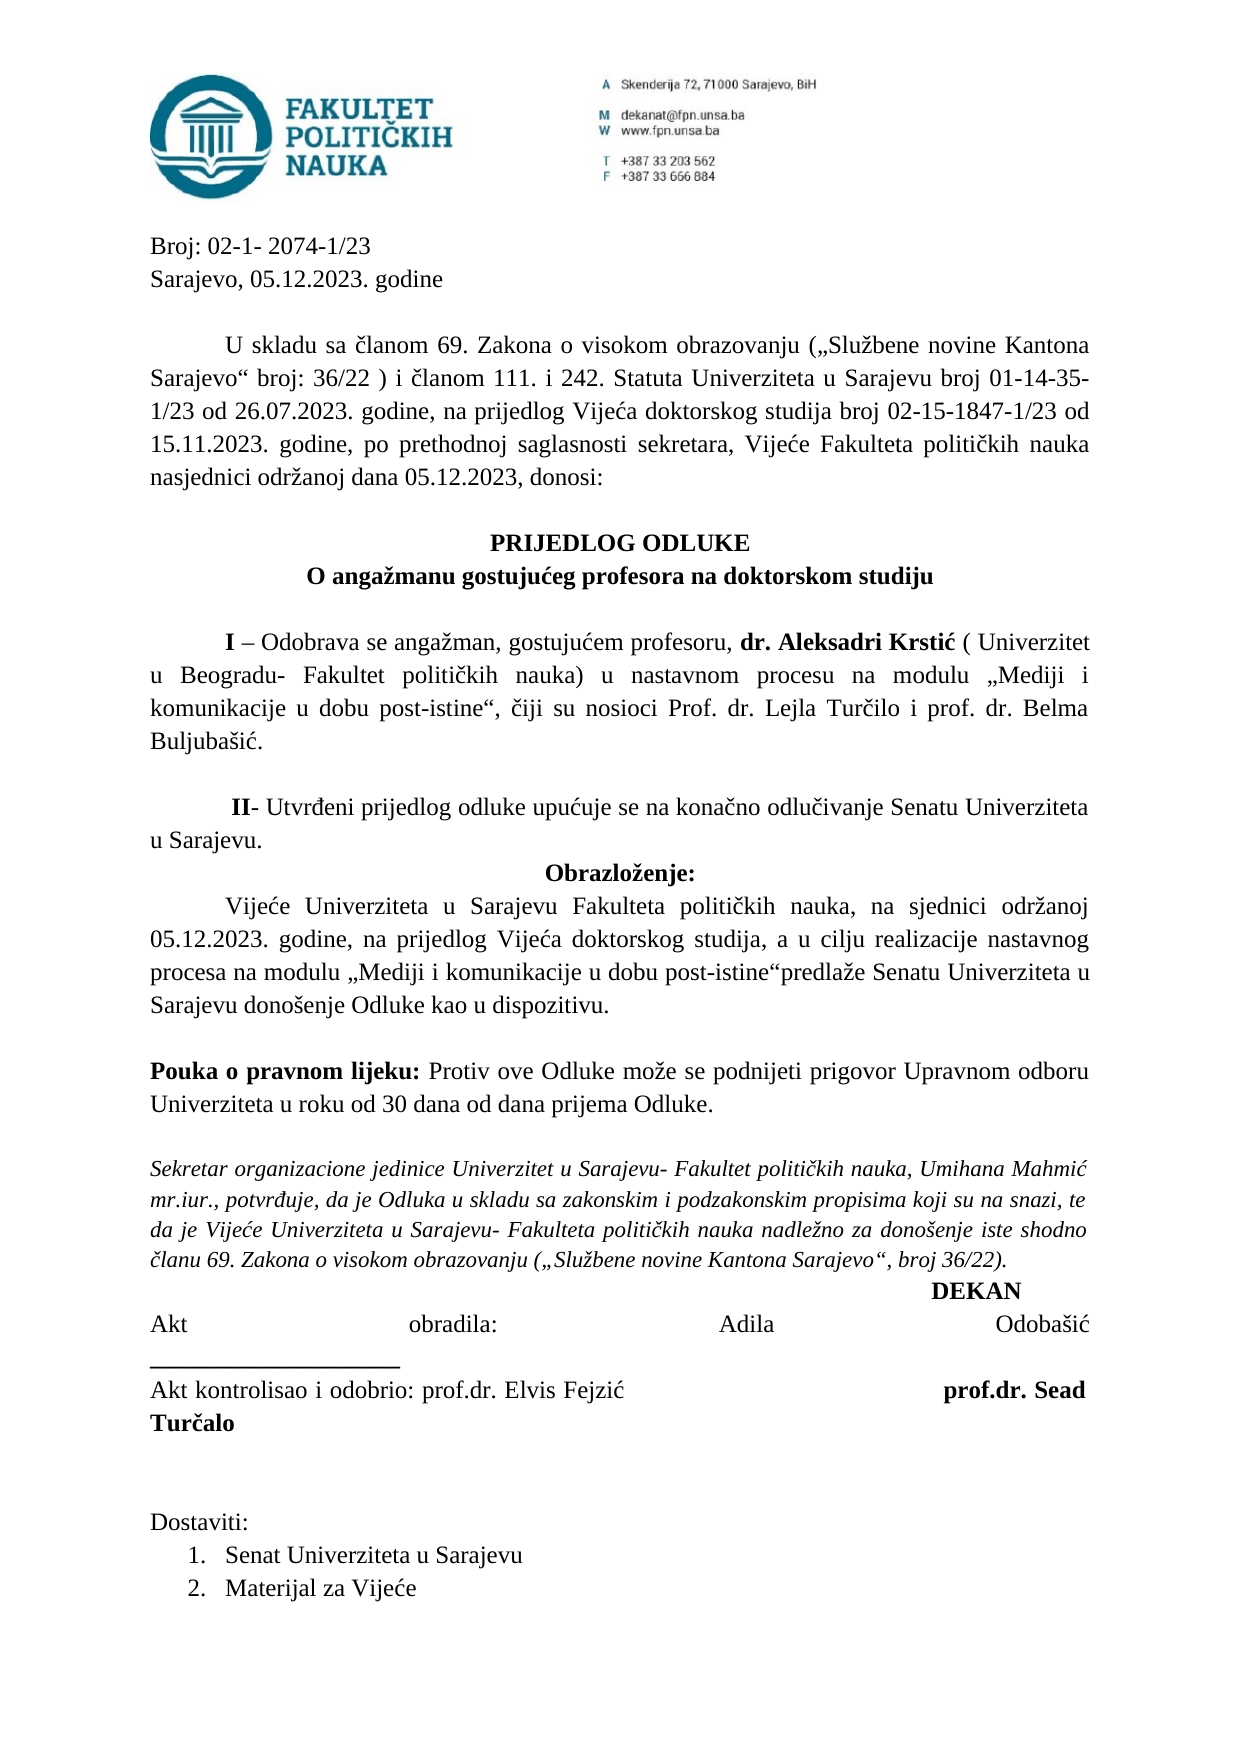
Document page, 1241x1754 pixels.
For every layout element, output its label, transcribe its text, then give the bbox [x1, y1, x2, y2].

text Obrazloženje: [150, 858, 1090, 887]
text Pouka o pravnom lijeku: Protiv ove Odluke može se podnijeti prigovor Upravnom odboru Univerziteta u roku od 30 dana od dana prijema Odluke. [150, 1056, 1090, 1118]
text Sekretar organizacione jedinice Univerzitet u Sarajevu- Fakultet političkih nauka, Umihana Mahmić mr.iur., potvrđuje, da je Odluka u skladu sa zakonskim i podzakonskim propisima koji su na snazi, te da je Vijeće Univerziteta u Sarajevu- Fakulteta političkih nauka nadležno za donošenje iste shodno članu 69. Zakona o visokom obrazovanju („Službene novine Kantona Sarajevo“, broj 36/22). [150, 1156, 1090, 1272]
picture [150, 73, 817, 203]
text U skladu sa članom 69. Zakona o visokom obrazovanju („Službene novine Kantona Sarajevo“ broj: 36/22 ) i članom 111. i 242. Statuta Univerziteta u Sarajevu broj 01-14-35-1/23 od 26.07.2023. godine, na prijedlog Vijeća doktorskog studija broj 02-15-1847-1/23 od 15.11.2023. godine, po prethodnoj saglasnosti sekretara, Vijeće Fakulteta političkih nauka nasjednici održanoj dana 05.12.2023, donosi: [150, 330, 1090, 491]
text Vijeće Univerziteta u Sarajevu Fakulteta političkih nauka, na sjednici održanoj 05.12.2023. godine, na prijedlog Vijeća doktorskog studija, a u cilju realizacije nastavnog procesa na modulu „Mediji i komunikacije u dobu post-istine“predlaže Senatu Univerziteta u Sarajevu donošenje Odluke kao u dispozitivu. [150, 891, 1090, 1019]
text Broj: 02-1- 2074-1/23 [150, 231, 1090, 260]
text Akt kontrolisao i odobrio: prof.dr. Elvis Fejzić prof.dr. Sead Turčalo [150, 1375, 1090, 1437]
text PRIJEDLOG ODLUKE [150, 528, 1090, 557]
text Dostaviti: [150, 1507, 1090, 1536]
text O angažmanu gostujućeg profesora na doktorskom studiju [150, 561, 1090, 590]
text I – Odobrava se angažman, gostujućem profesoru, dr. Aleksadri Krstić ( Univerzitet u Beogradu- Fakultet političkih nauka) u nastavnom procesu na modulu „Mediji i komunikacije u dobu post-istine“, čiji su nosioci Prof. dr. Lejla Turčilo i prof. dr. Belma Buljubašić. [150, 627, 1090, 755]
list Senat Univerziteta u Sarajevu [187, 1541, 1090, 1569]
text Akt obradila: Adila Odobašić ____________________ [150, 1309, 1090, 1371]
list Materijal za Vijeće [187, 1573, 1090, 1602]
text Sarajevo, 05.12.2023. godine [150, 264, 1090, 293]
text DEKAN [150, 1276, 1090, 1305]
text II- Utvrđeni prijedlog odluke upućuje se na konačno odlučivanje Senatu Univerziteta u Sarajevu. [150, 792, 1090, 854]
